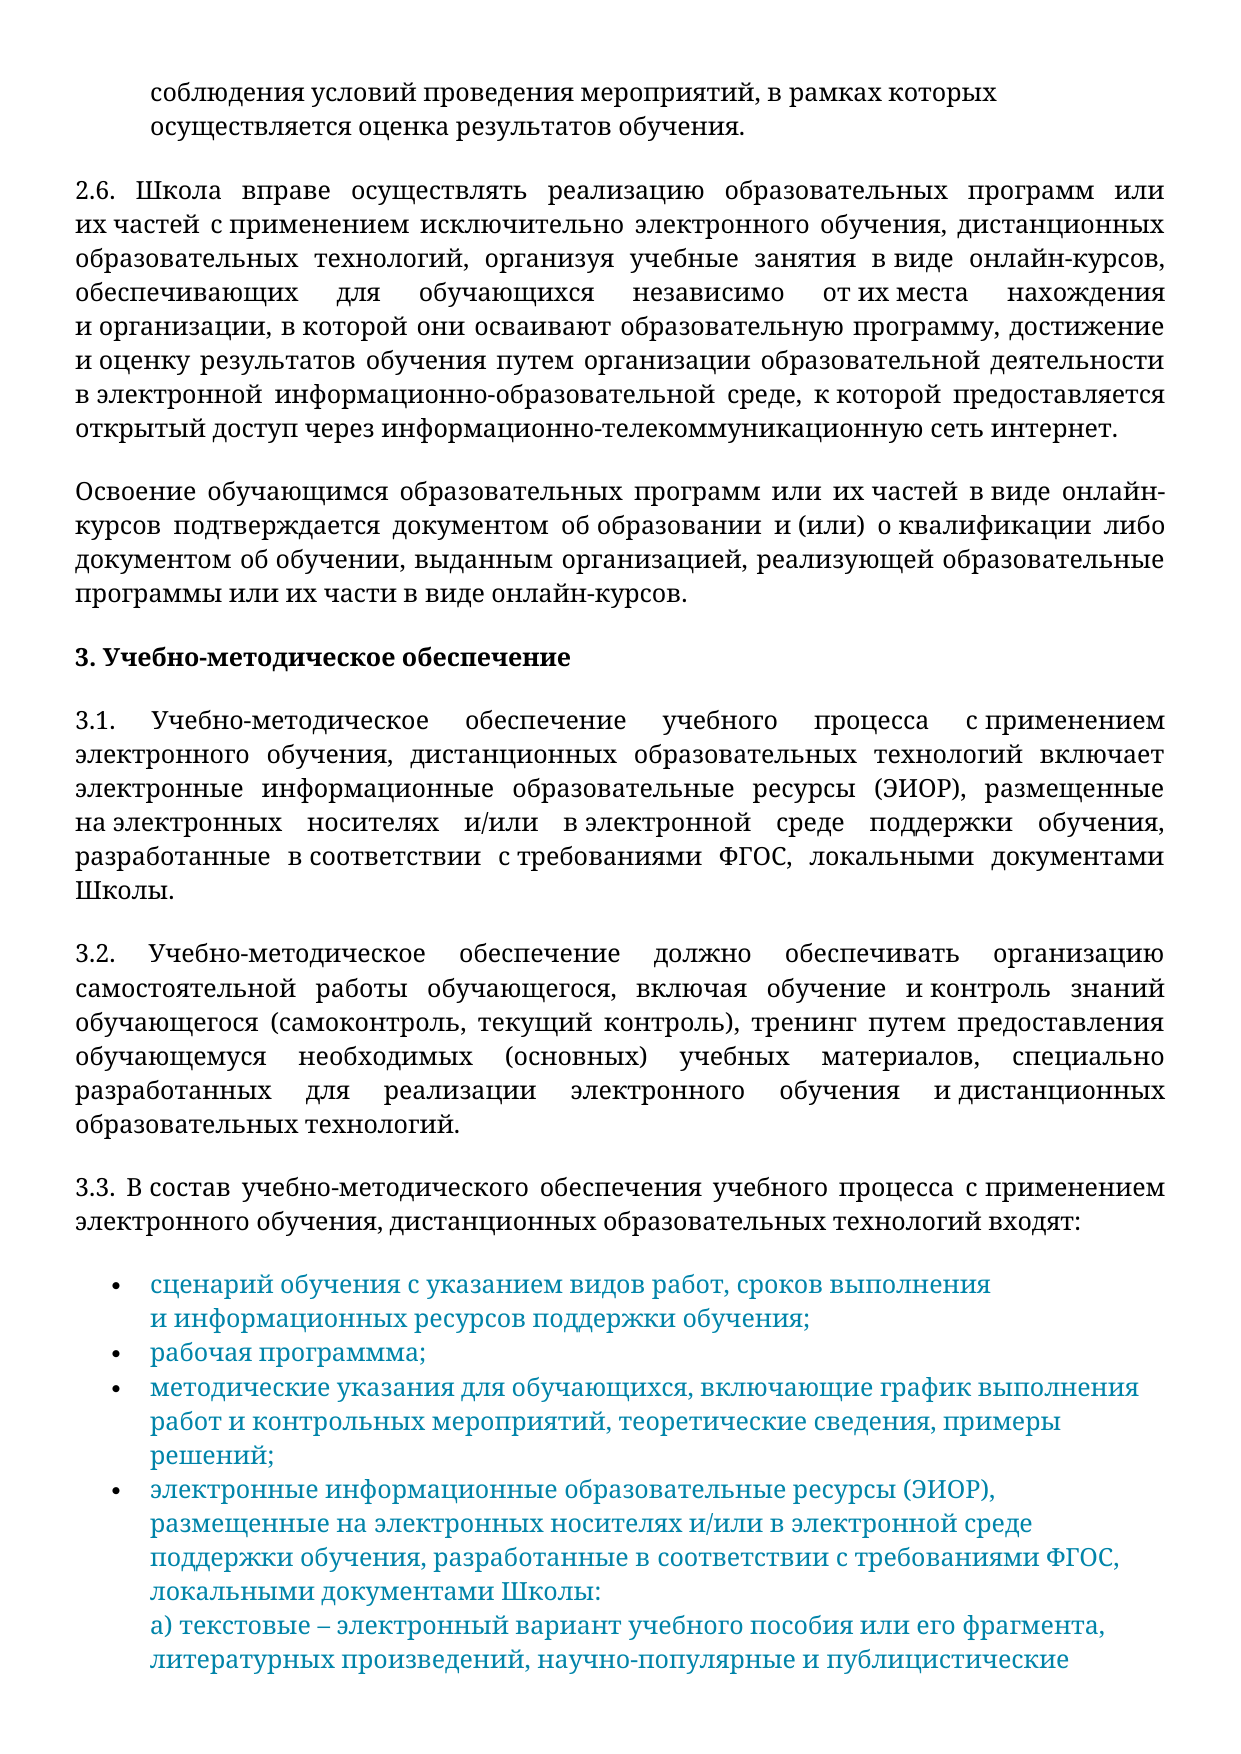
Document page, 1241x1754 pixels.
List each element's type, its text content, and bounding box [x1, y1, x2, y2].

list методические указания для обучающихся, включающие график выполнения работ и контрольных мероприятий, теоретические сведения, примеры решений; [112, 1369, 1165, 1471]
list рабочая программма; [112, 1335, 1165, 1369]
list сценарий обучения с указанием видов работ, сроков выполнения и информационных ресурсов поддержки обучения; [112, 1267, 1165, 1335]
text 2.6. Школа вправе осуществлять реализацию образовательных программ или их частей с применением исключительно электронного обучения, дистанционных образовательных технологий, организуя учебные занятия в виде онлайн-курсов, обеспечивающих для обучающихся независимо от их места нахождения и организации, в которой они осваивают образовательную программу, достижение и оценку результатов обучения путем организации образовательной деятельности в электронной информационно-образовательной среде, к которой предоставляется открытый доступ через информационно-телекоммуникационную сеть интернет. [75, 172, 1165, 445]
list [112, 75, 1165, 143]
text 3.3. В состав учебно-методического обеспечения учебного процесса с применением электронного обучения, дистанционных образовательных технологий входят: [75, 1170, 1165, 1238]
text Освоение обучающимся образовательных программ или их частей в виде онлайн-курсов подтверждается документом об образовании и (или) о квалификации либо документом об обучении, выданным организацией, реализующей образовательные программы или их части в виде онлайн-курсов. [75, 474, 1165, 610]
text 3. Учебно-методическое обеспечение [75, 639, 1165, 673]
text 3.1. Учебно-методическое обеспечение учебного процесса с применением электронного обучения, дистанционных образовательных технологий включает электронные информационные образовательные ресурсы (ЭИОР), размещенные на электронных носителях и/или в электронной среде поддержки обучения, разработанные в соответствии с требованиями ФГОС, локальными документами Школы. [75, 703, 1165, 907]
text 3.2. Учебно-методическое обеспечение должно обеспечивать организацию самостоятельной работы обучающегося, включая обучение и контроль знаний обучающегося (самоконтроль, текущий контроль), тренинг путем предоставления обучающемуся необходимых (основных) учебных материалов, специально разработанных для реализации электронного обучения и дистанционных образовательных технологий. [75, 936, 1165, 1141]
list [112, 1471, 1165, 1676]
